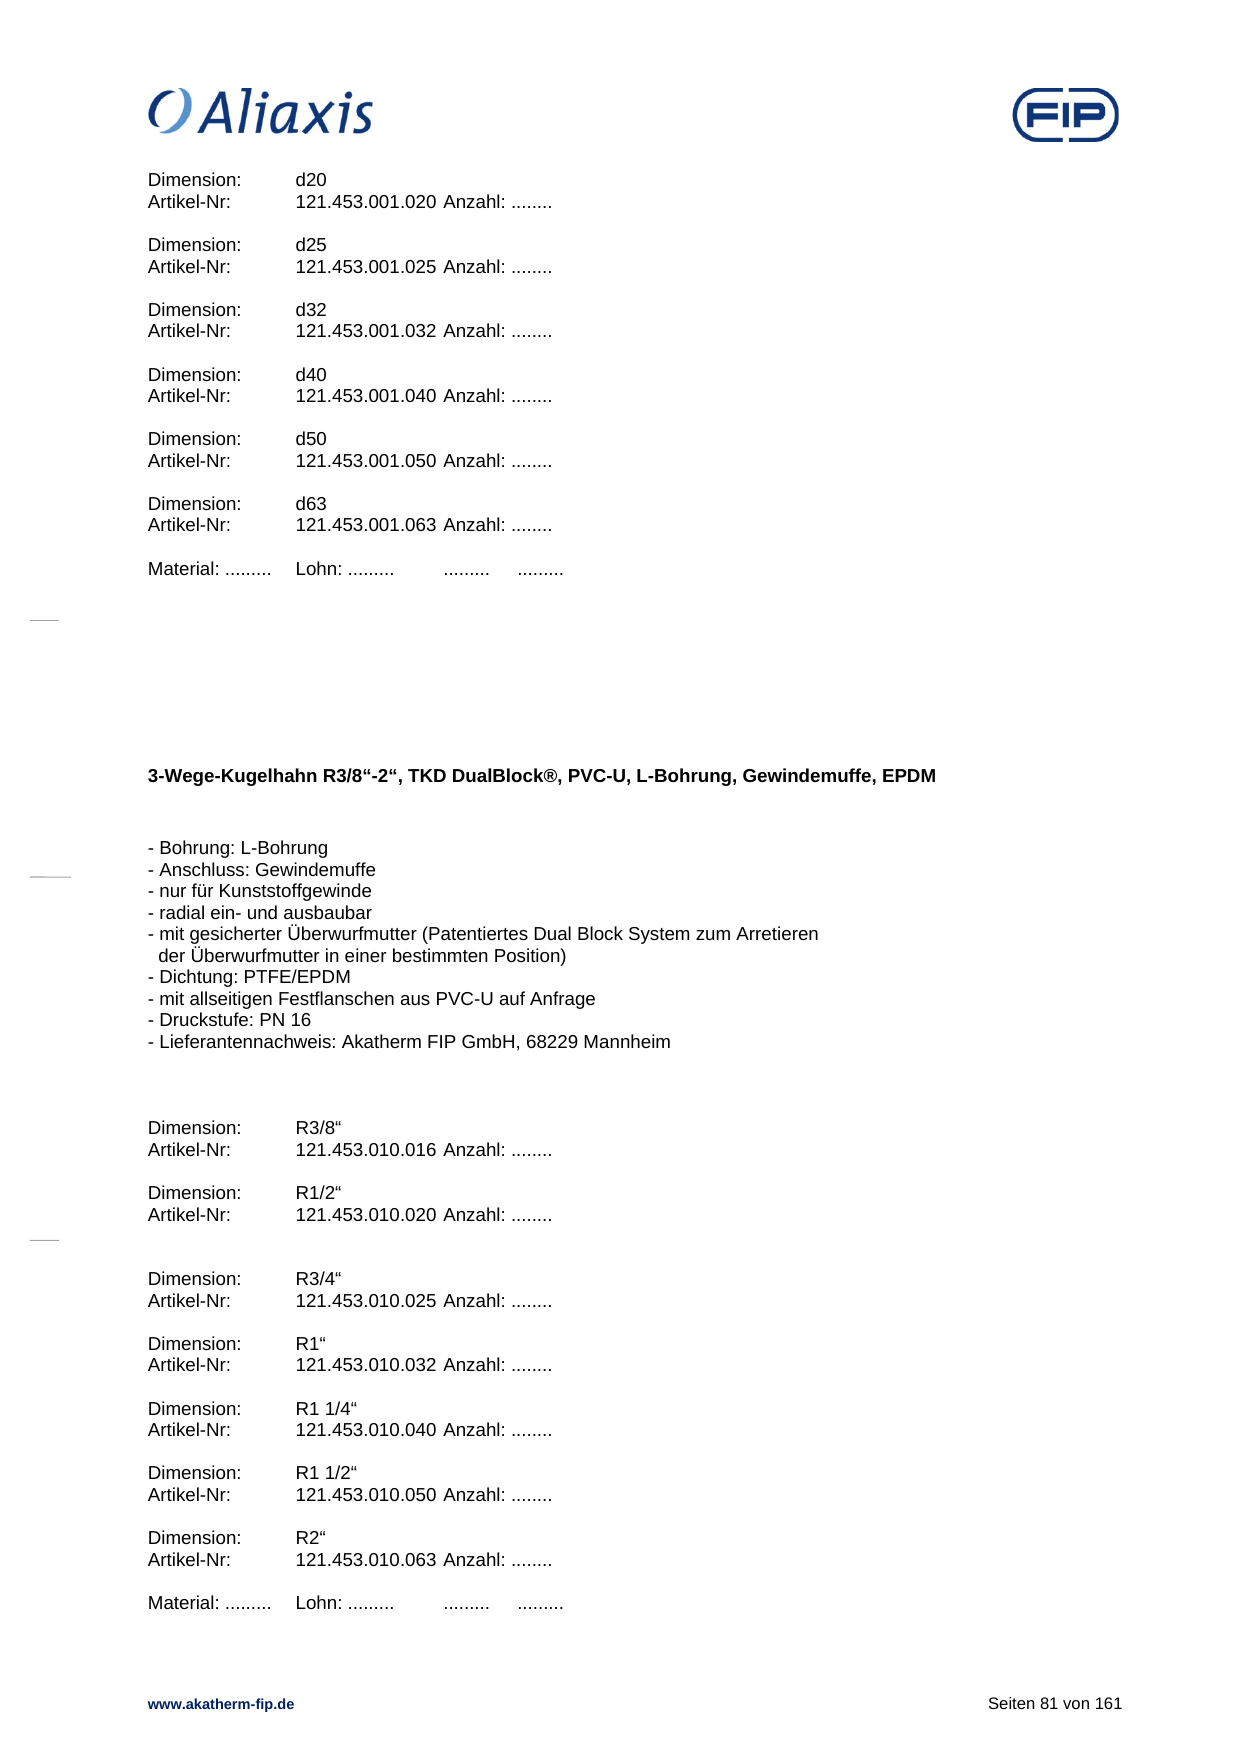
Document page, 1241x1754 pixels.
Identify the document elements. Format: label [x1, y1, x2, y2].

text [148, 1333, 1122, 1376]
picture [1012, 88, 1119, 142]
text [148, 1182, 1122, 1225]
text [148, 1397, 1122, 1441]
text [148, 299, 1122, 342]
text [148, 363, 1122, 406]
picture [148, 88, 373, 134]
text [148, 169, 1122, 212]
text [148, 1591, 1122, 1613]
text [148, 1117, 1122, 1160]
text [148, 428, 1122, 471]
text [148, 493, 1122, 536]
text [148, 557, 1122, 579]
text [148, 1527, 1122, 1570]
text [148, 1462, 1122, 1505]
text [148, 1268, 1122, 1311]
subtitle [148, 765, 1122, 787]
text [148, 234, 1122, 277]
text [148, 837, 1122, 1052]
